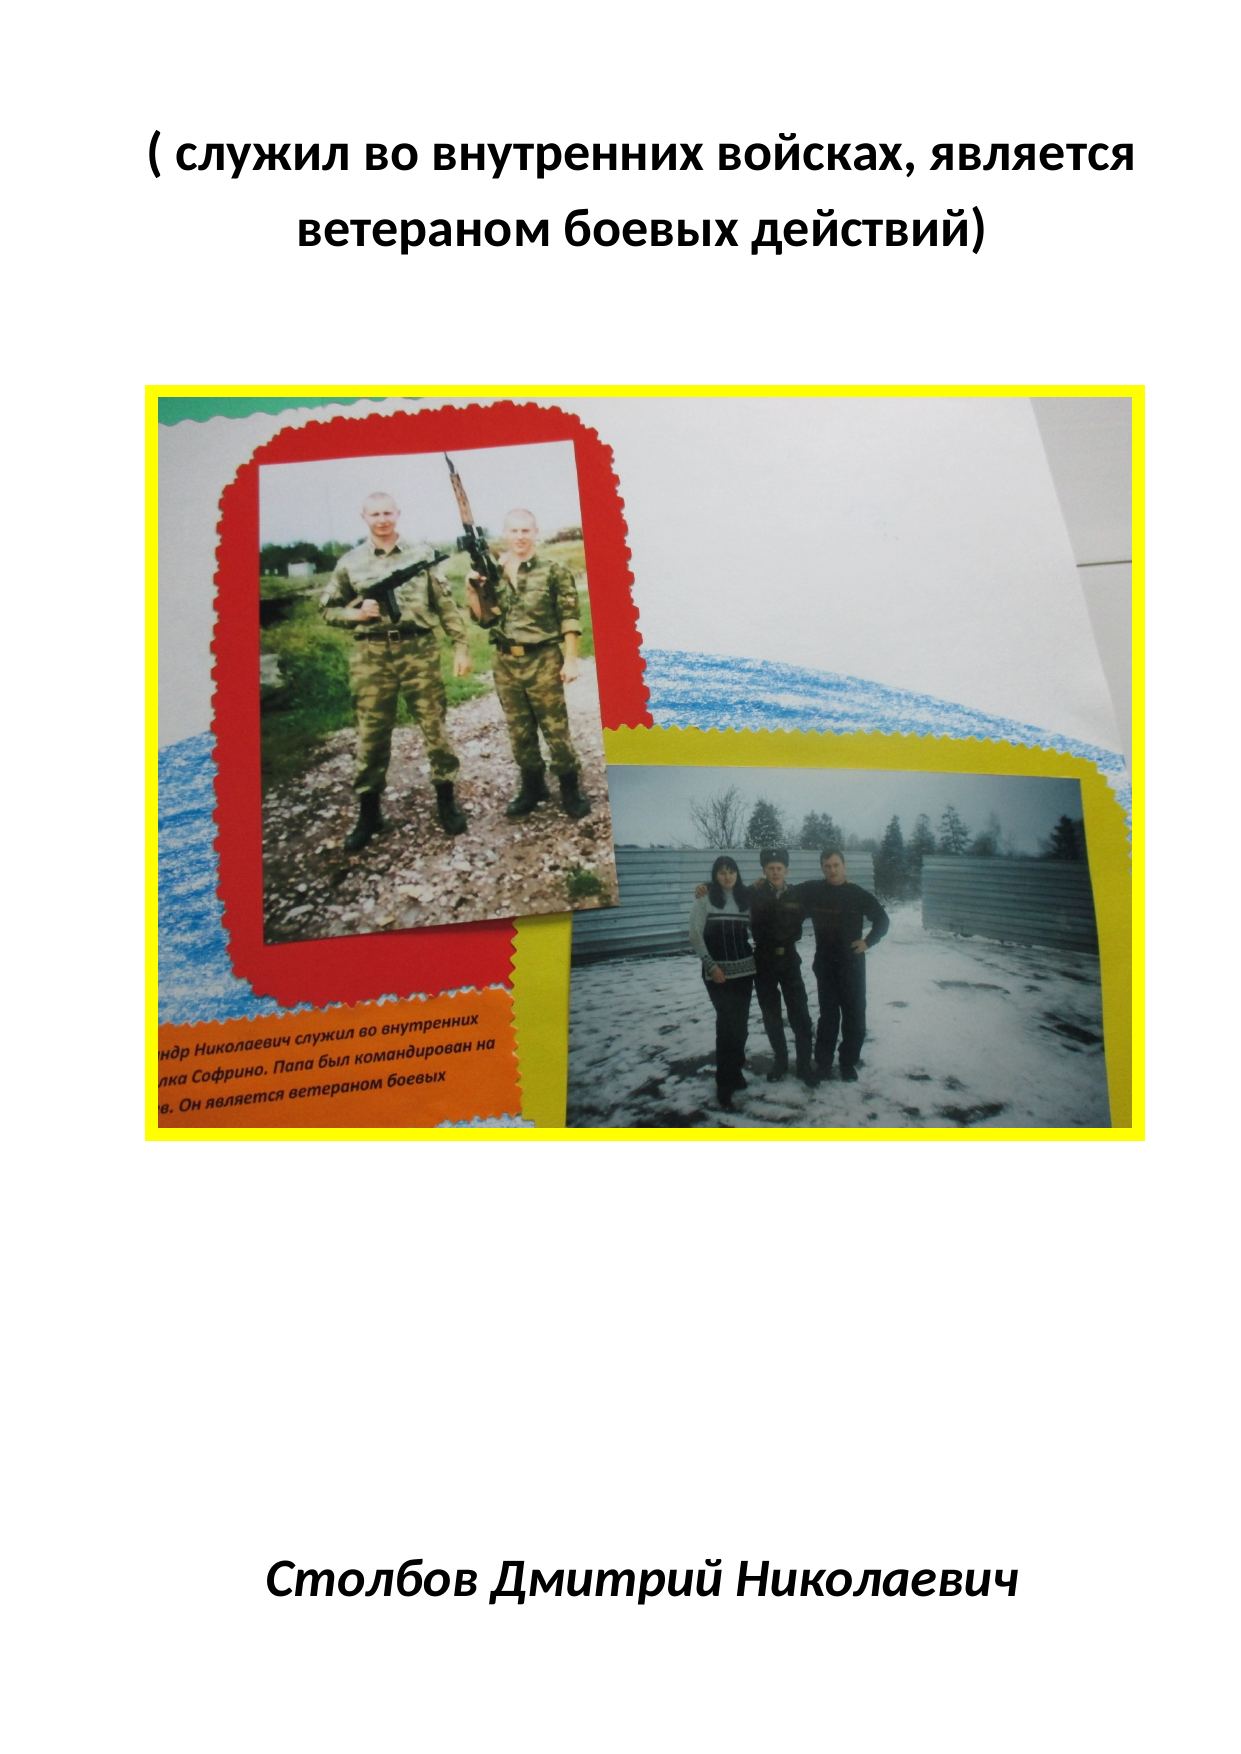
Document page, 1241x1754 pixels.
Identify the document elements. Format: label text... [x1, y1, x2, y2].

text Столбов Дмитрий Николаевич [133, 1544, 1152, 1610]
text ( служил во внутренних войсках, является ветераном боевых действий) [133, 118, 1152, 260]
picture [158, 397, 1132, 1128]
